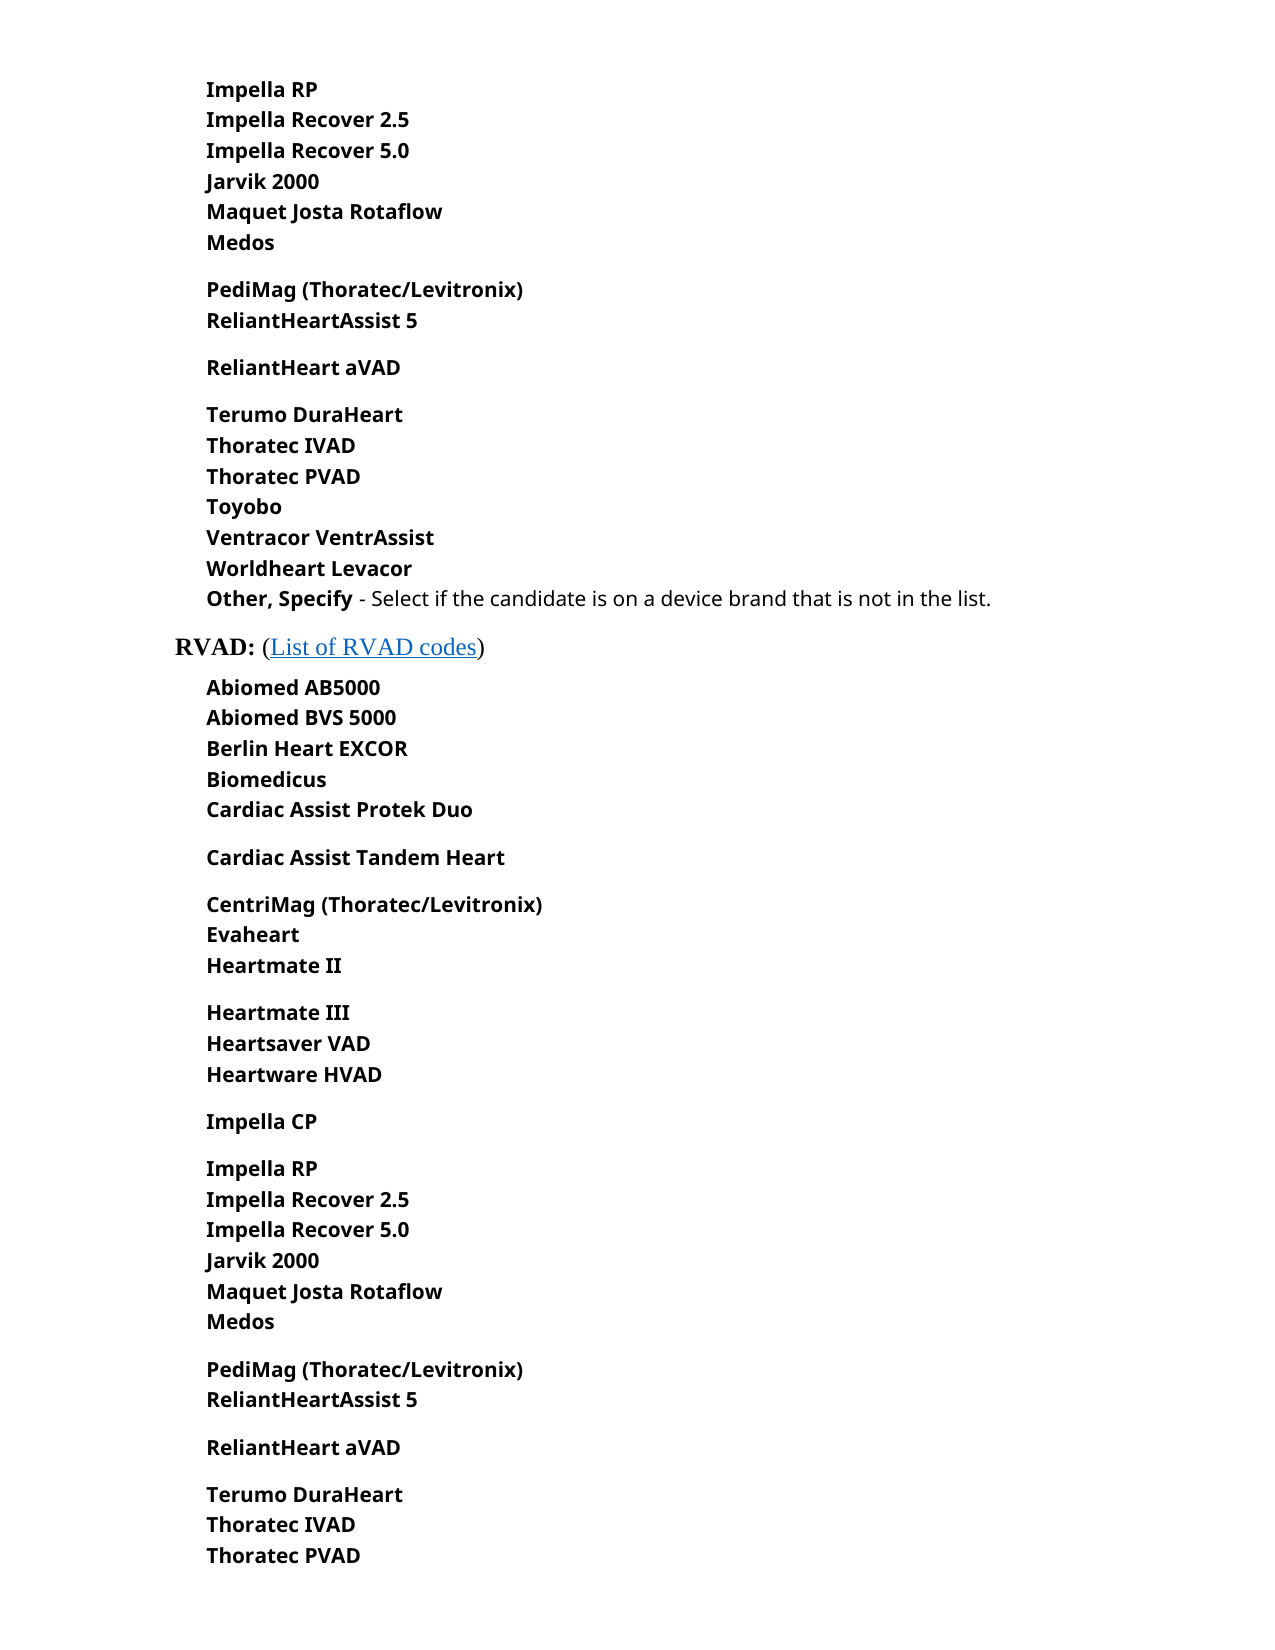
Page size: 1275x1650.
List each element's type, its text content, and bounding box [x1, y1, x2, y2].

text Impella CP [206, 1107, 1200, 1136]
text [206, 1480, 1200, 1570]
text Heartmate III Heartsaver VAD Heartware HVAD [206, 998, 1200, 1088]
text ReliantHeart aVAD [206, 1433, 1200, 1461]
text ReliantHeart aVAD [206, 353, 1200, 382]
text Cardiac Assist Tandem Heart [206, 843, 1200, 871]
text Impella RP Impella Recover 2.5 Impella Recover 5.0 Jarvik 2000 Maquet Josta Rotaflow Medos [206, 75, 1200, 257]
text PediMag (Thoratec/Levitronix) ReliantHeartAssist 5 [206, 275, 1200, 334]
text RVAD: (List of RVAD codes) [175, 632, 1200, 660]
text PediMag (Thoratec/Levitronix) ReliantHeartAssist 5 [206, 1355, 1200, 1414]
text Abiomed AB5000 Abiomed BVS 5000 Berlin Heart EXCOR Biomedicus Cardiac Assist Protek Duo [206, 673, 1200, 824]
text CentriMag (Thoratec/Levitronix) Evaheart Heartmate II [206, 890, 1200, 980]
text Impella RP Impella Recover 2.5 Impella Recover 5.0 Jarvik 2000 Maquet Josta Rotaflow Medos [206, 1154, 1200, 1336]
